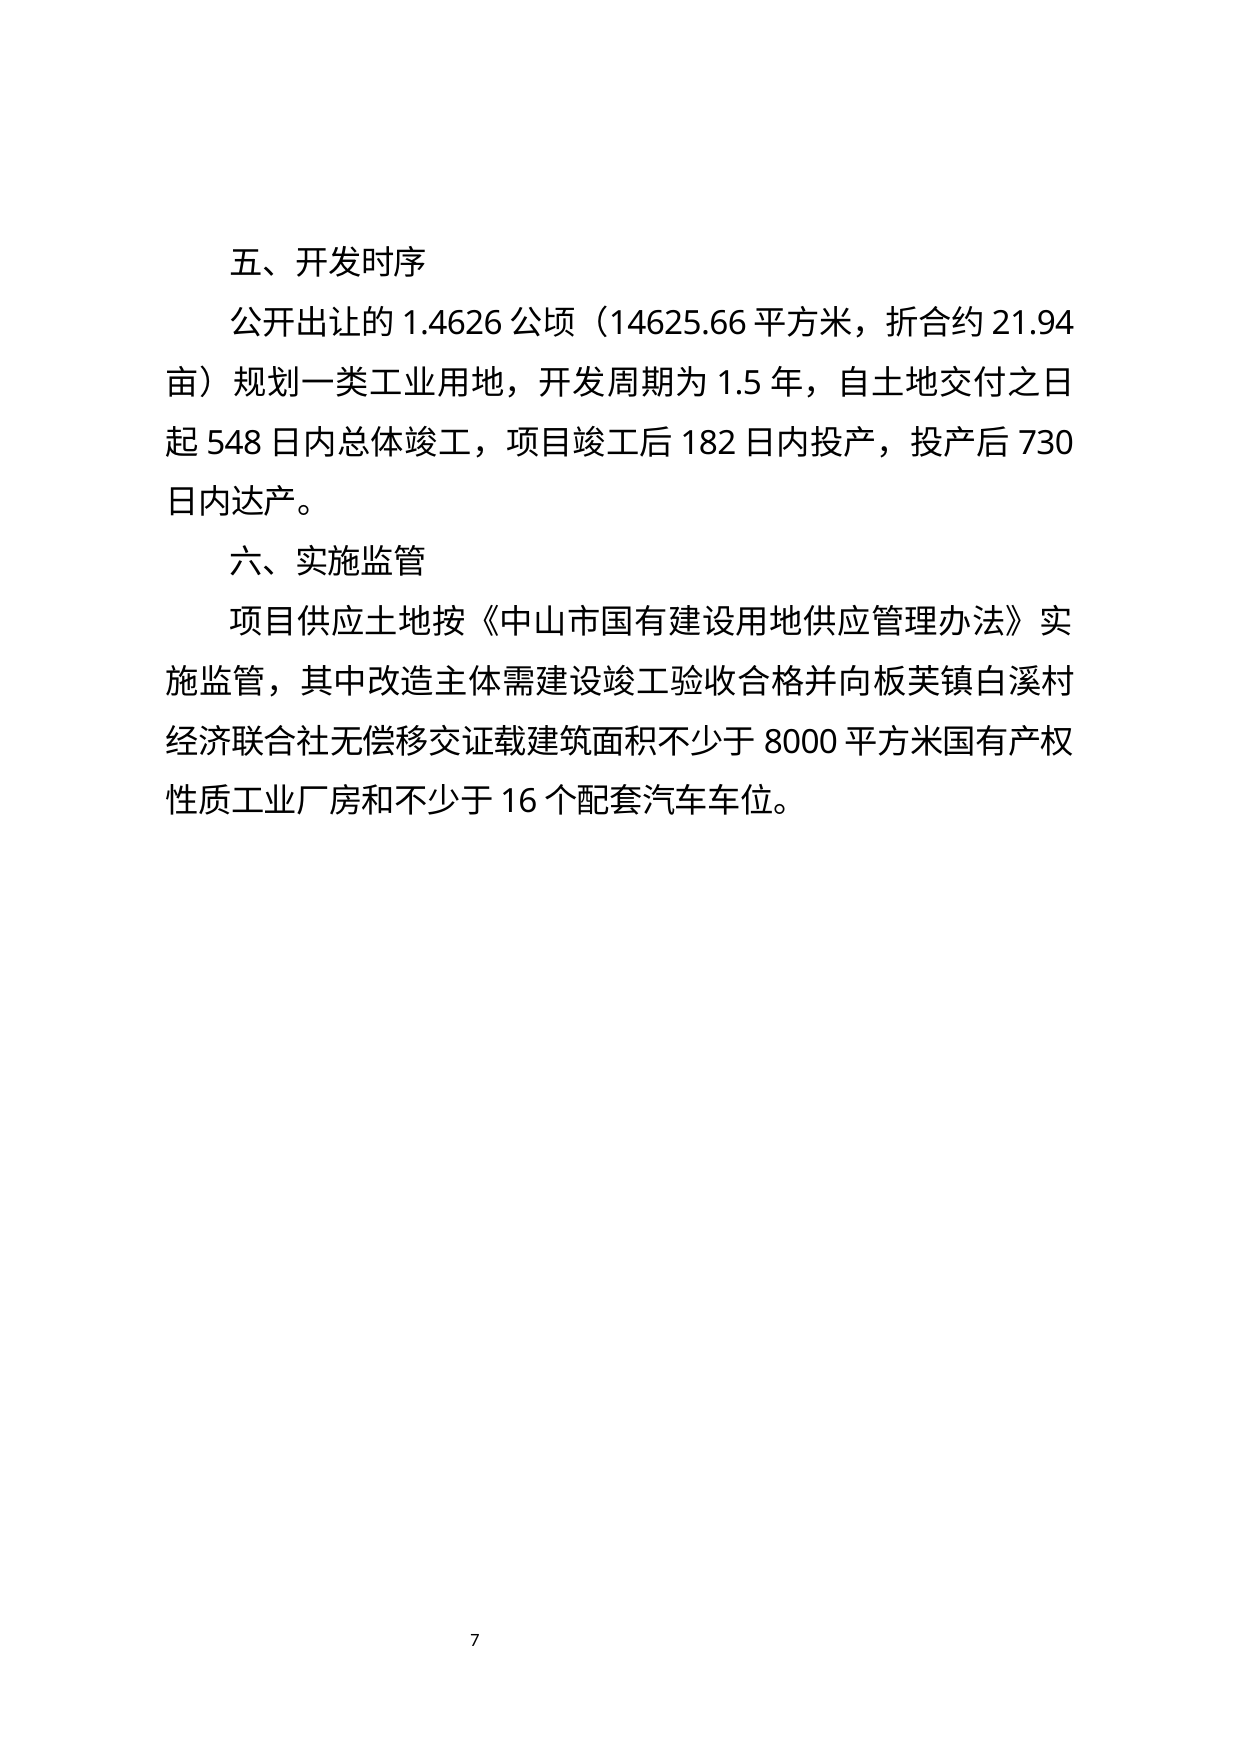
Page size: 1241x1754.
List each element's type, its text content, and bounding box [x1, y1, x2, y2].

text 公开出让的1.4626公顷（14625.66平方米，折合约21.94亩）规划一类工业用地，开发周期为1.5年，自土地交付之日起548日内总体竣工，项目竣工后182日内投产，投产后730日内达产。 [165, 287, 1075, 526]
list 开发时序 [165, 227, 1075, 287]
text 项目供应土地按《中山市国有建设用地供应管理办法》实施监管，其中改造主体需建设竣工验收合格并向板芙镇白溪村经济联合社无偿移交证载建筑面积不少于8000平方米国有产权性质工业厂房和不少于16个配套汽车车位。 [165, 586, 1075, 825]
text 六、实施监管 [165, 526, 1075, 586]
